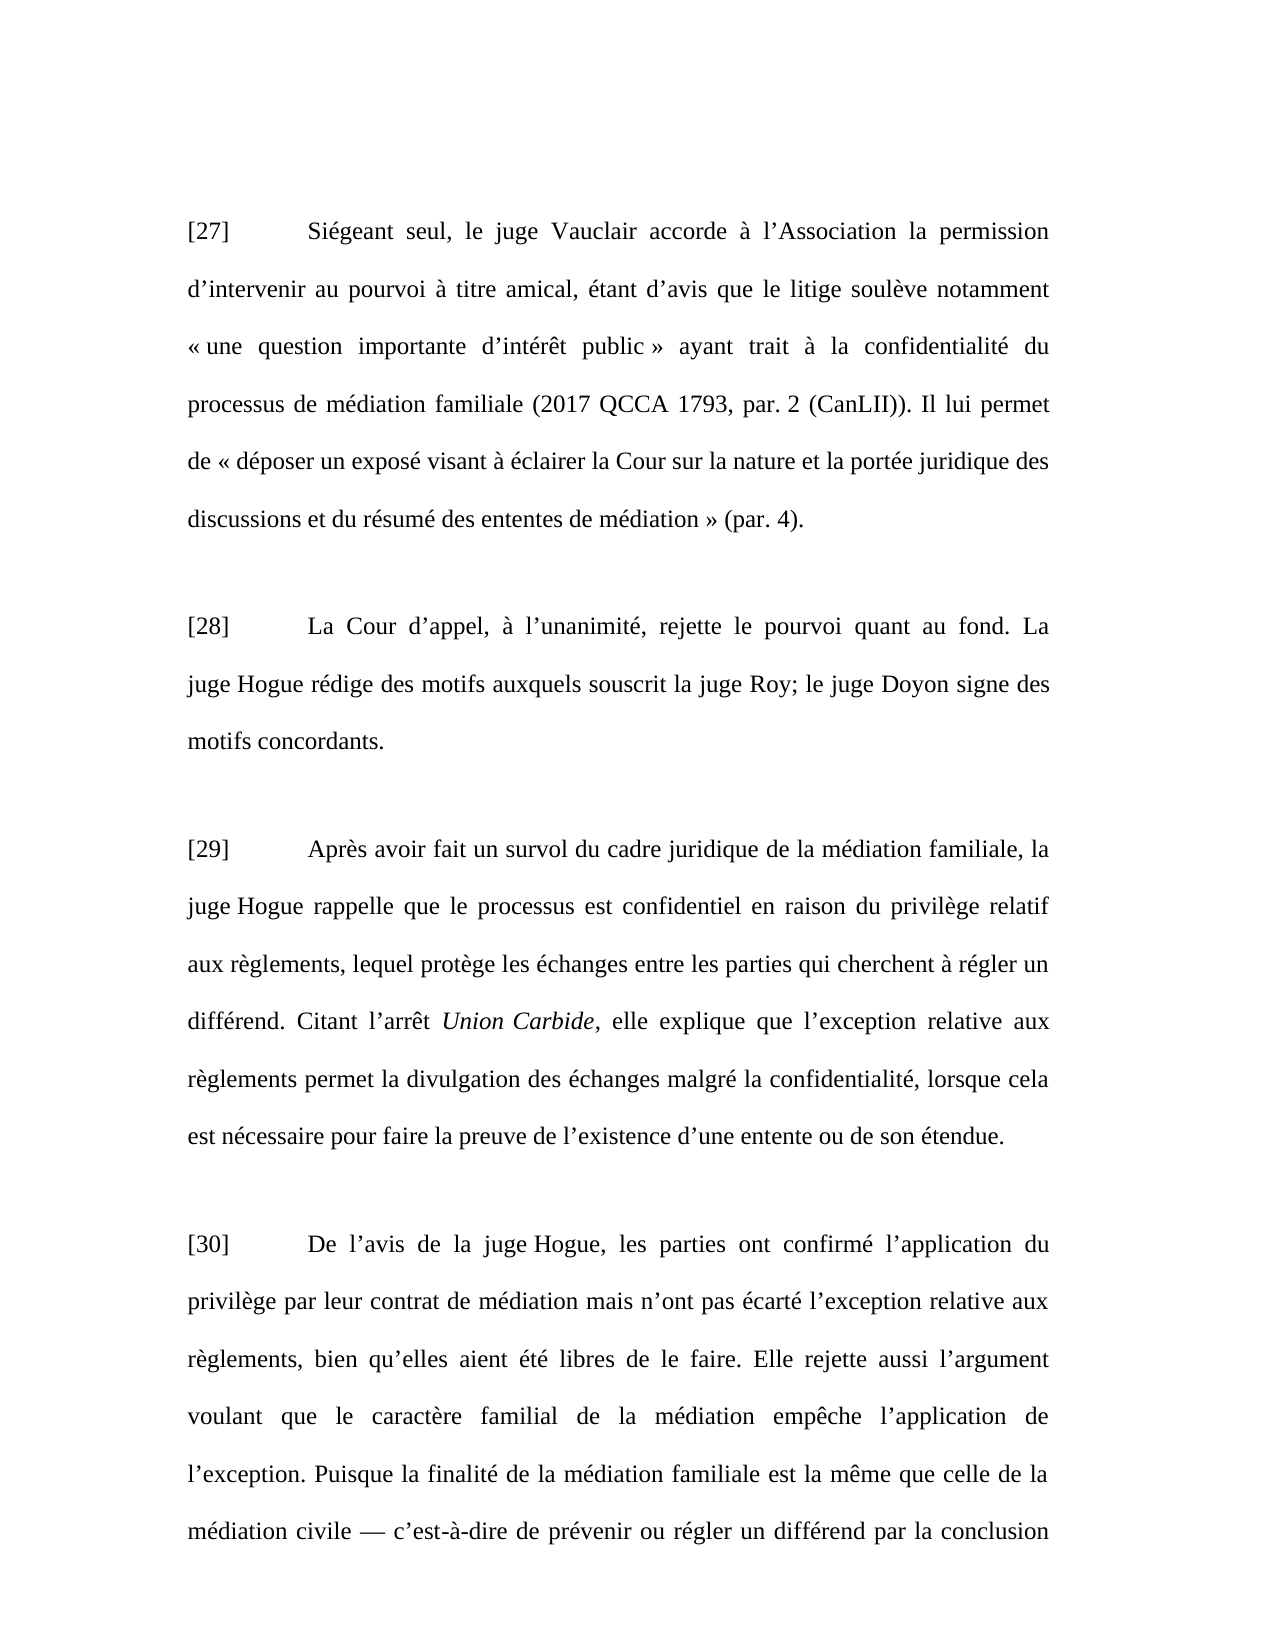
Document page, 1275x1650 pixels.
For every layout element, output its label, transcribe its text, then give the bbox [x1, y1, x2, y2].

text La Cour d’appel, à l’unanimité, rejette le pourvoi quant au fond. La juge Hogue rédige des motifs auxquels souscrit la juge Roy; le juge Doyon signe des motifs concordants. [187, 611, 1050, 755]
text Après avoir fait un survol du cadre juridique de la médiation familiale, la juge Hogue rappelle que le processus est confidentiel en raison du privilège relatif aux règlements, lequel protège les échanges entre les parties qui cherchent à régler un différend. Citant l’arrêt Union Carbide, elle explique que l’exception relative aux règlements permet la divulgation des échanges malgré la confidentialité, lorsque cela est nécessaire pour faire la preuve de l’existence d’une entente ou de son étendue. [187, 834, 1050, 1150]
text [187, 1229, 1050, 1545]
text Siégeant seul, le juge Vauclair accorde à l’Association la permission d’intervenir au pourvoi à titre amical, étant d’avis que le litige soulève notamment « une question importante d’intérêt public » ayant trait à la confidentialité du processus de médiation familiale (2017 QCCA 1793, par. 2 (CanLII)). Il lui permet de « déposer un exposé visant à éclairer la Cour sur la nature et la portée juridique des discussions et du résumé des ententes de médiation » (par. 4). [187, 216, 1050, 533]
